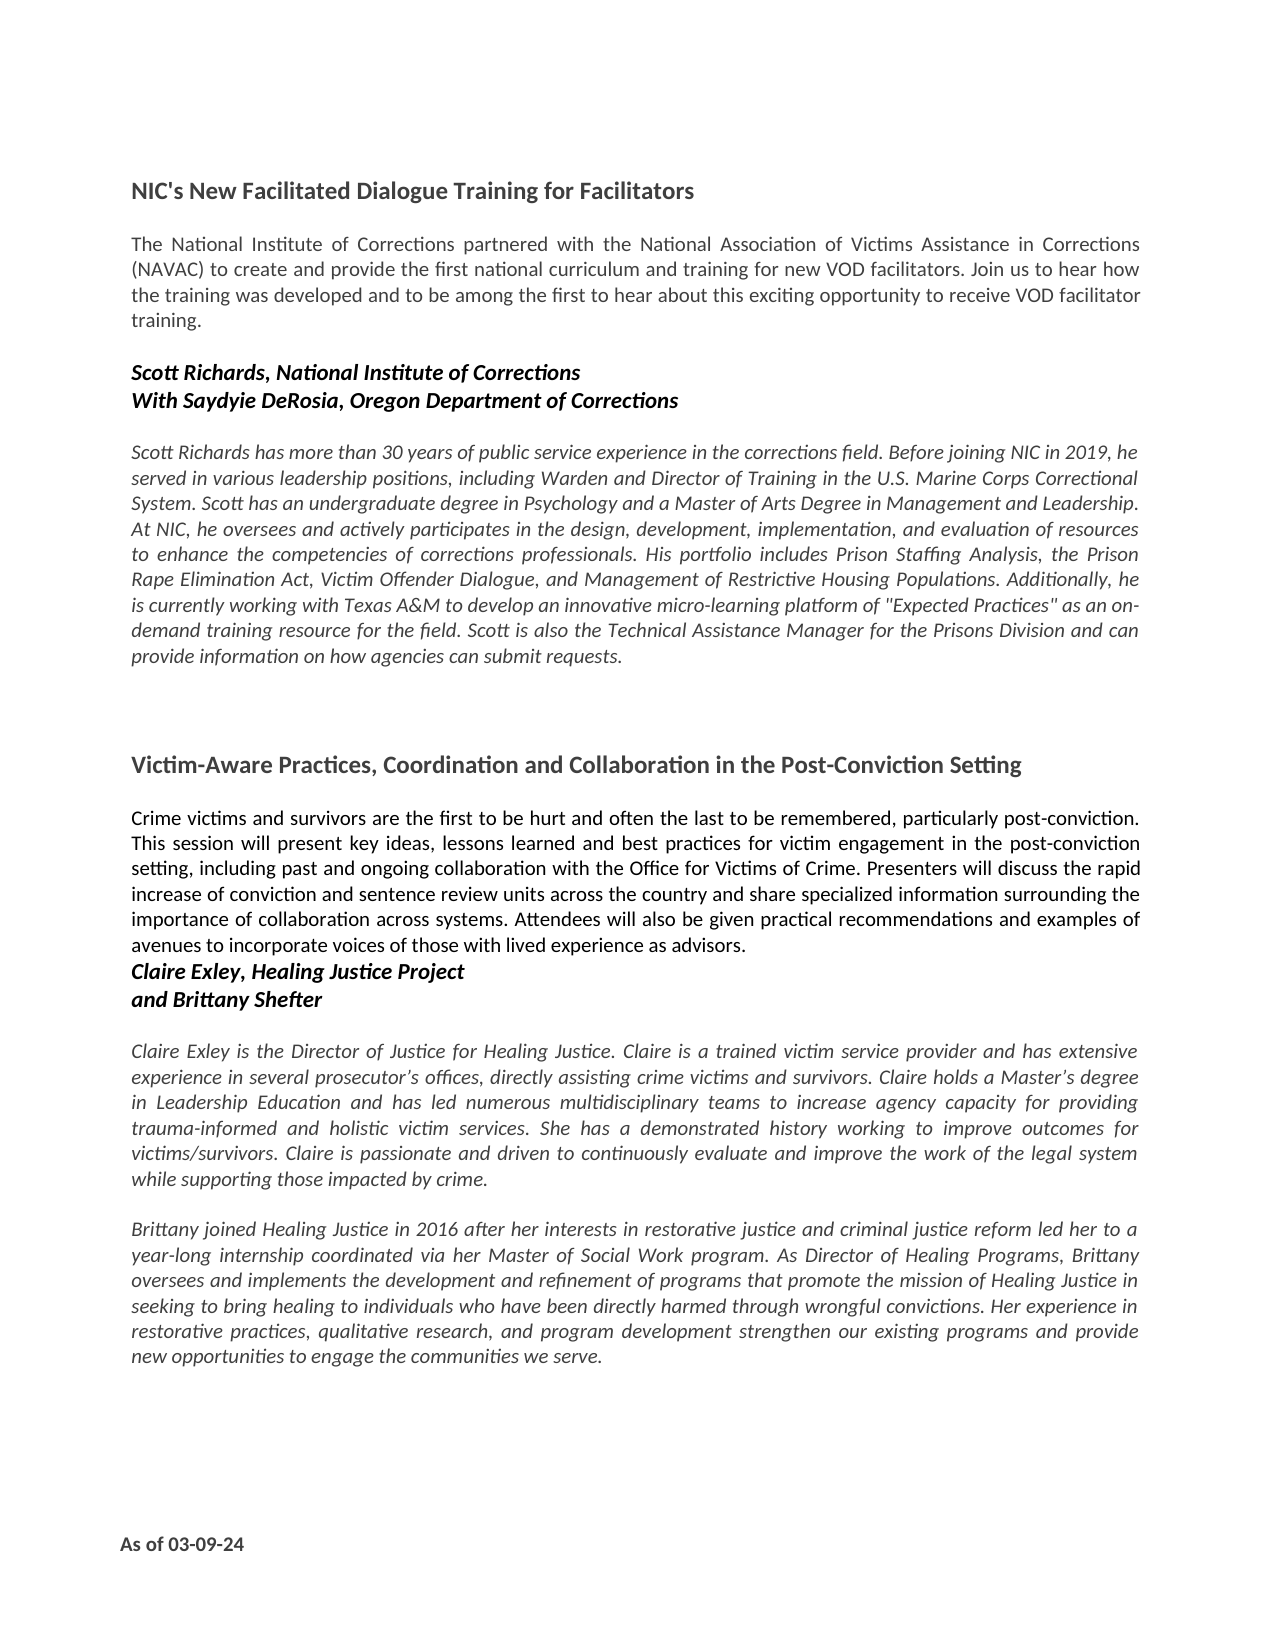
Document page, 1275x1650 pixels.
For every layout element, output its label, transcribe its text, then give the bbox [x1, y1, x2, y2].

table_cell Crime victims and survivors are the first to be hurt and often the last to be remembered, particularly post-conviction. This session will present key ideas, lessons learned and best practices for victim engagement in the post-conviction setting, including past and ongoing collaboration with the Office for Victims of Crime. Presenters will discuss the rapid increase of conviction and sentence review units across the country and share specialized information surrounding the importance of collaboration across systems. Attendees will also be given practical recommendations and examples of avenues to incorporate voices of those with lived experience as advisors. [120, 805, 1154, 957]
table_cell Claire Exley is the Director of Justice for Healing Justice. Claire is a trained victim service provider and has extensive experience in several prosecutor’s offices, directly assisting crime victims and survivors. Claire holds a Master’s degree in Leadership Education and has led numerous multidisciplinary teams to increase agency capacity for providing trauma-informed and holistic victim services. She has a demonstrated history working to improve outcomes for victims/survivors. Claire is passionate and driven to continuously evaluate and improve the work of the legal system while supporting those impacted by crime. Brittany joined Healing Justice in 2016 after her interests in restorative justice and criminal justice reform led her to a year-long internship coordinated via her Master of Social Work program. As Director of Healing Programs, Brittany oversees and implements the development and refinement of programs that promote the mission of Healing Justice in seeking to bring healing to individuals who have been directly harmed through wrongful convictions. Her experience in restorative practices, qualitative research, and program development strengthen our existing programs and provide new opportunities to engage the communities we serve. [120, 1039, 1154, 1394]
table_cell Claire Exley, Healing Justice Project and Brittany Shefter [120, 957, 1154, 1039]
table_cell Scott Richards has more than 30 years of public service experience in the corrections field. Before joining NIC in 2019, he served in various leadership positions, including Warden and Director of Training in the U.S. Marine Corps Correctional System. Scott has an undergraduate degree in Psychology and a Master of Arts Degree in Management and Leadership. At NIC, he oversees and actively participates in the design, development, implementation, and evaluation of resources to enhance the competencies of corrections professionals. His portfolio includes Prison Staffing Analysis, the Prison Rape Elimination Act, Victim Offender Dialogue, and Management of Restrictive Housing Populations. Additionally, he is currently working with Texas A&M to develop an innovative micro-learning platform of "Expected Practices" as an on-demand training resource for the field. Scott is also the Technical Assistance Manager for the Prisons Division and can provide information on how agencies can submit requests. [120, 440, 1154, 694]
table_header NIC's New Facilitated Dialogue Training for Facilitators [120, 175, 1154, 231]
table_header Victim-Aware Practices, Coordination and Collaboration in the Post-Conviction Setting [120, 749, 1154, 805]
table_cell Scott Richards, National Institute of Corrections With Saydyie DeRosia, Oregon Department of Corrections [120, 358, 1154, 439]
table_cell The National Institute of Corrections partnered with the National Association of Victims Assistance in Corrections (NAVAC) to create and provide the first national curriculum and training for new VOD facilitators. Join us to hear how the training was developed and to be among the first to hear about this exciting opportunity to receive VOD facilitator training. [120, 231, 1154, 358]
